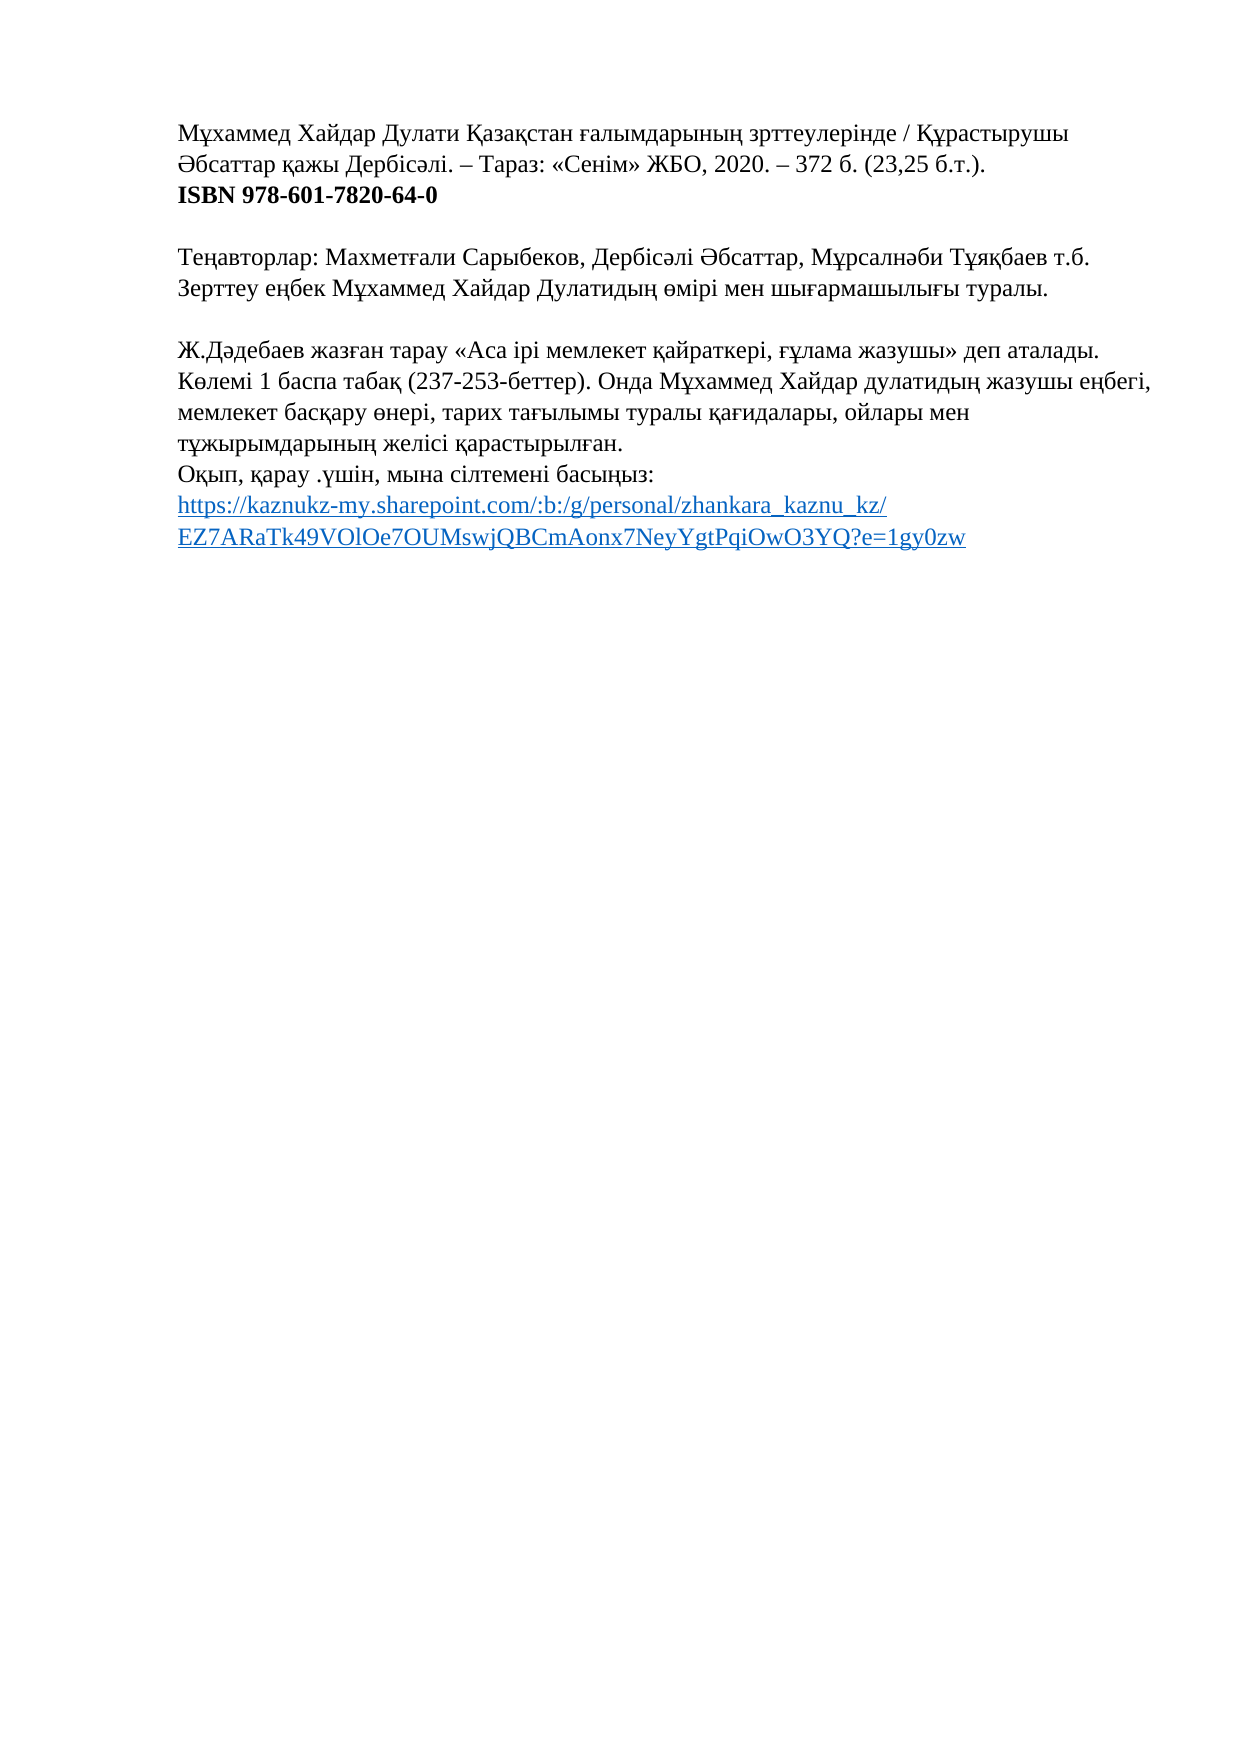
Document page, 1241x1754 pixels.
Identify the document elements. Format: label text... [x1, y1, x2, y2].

text https://kaznukz-my.sharepoint.com/:b:/g/personal/zhankara_kaznu_kz/EZ7ARaTk49VOlOe7OUMswjQBCmAonx7NeyYgtPqiOwO3YQ?e=1gy0zw [177, 491, 1152, 550]
text ISBN 978-601-7820-64-0 [177, 180, 1152, 209]
text Теңавторлар: Махметғали Сарыбеков, Дербісәлі Әбсаттар, Мұрсалнәби Тұяқбаев т.б. [177, 242, 1152, 271]
text Мұхаммед Хайдар Дулати Қазақстан ғалымдарының зрттеулерінде / Құрастырушы Әбсаттар қажы Дербісәлі. – Тараз: «Сенім» ЖБО, 2020. – 372 б. (23,25 б.т.). [177, 118, 1152, 178]
text Зерттеу еңбек Мұхаммед Хайдар Дулатидың өмірі мен шығармашылығы туралы. [177, 273, 1152, 302]
text Оқып, қарау .үшін, мына сілтемені басыңыз: [177, 459, 1152, 488]
text Ж.Дәдебаев жазған тарау «Аса ірі мемлекет қайраткері, ғұлама жазушы» деп аталады. Көлемі 1 баспа табақ (237-253-беттер). Онда Мұхаммед Хайдар дулатидың жазушы еңбегі, мемлекет басқару өнері, тарих тағылымы туралы қағидалары, ойлары мен тұжырымдарының желісі қарастырылған. [177, 335, 1152, 457]
